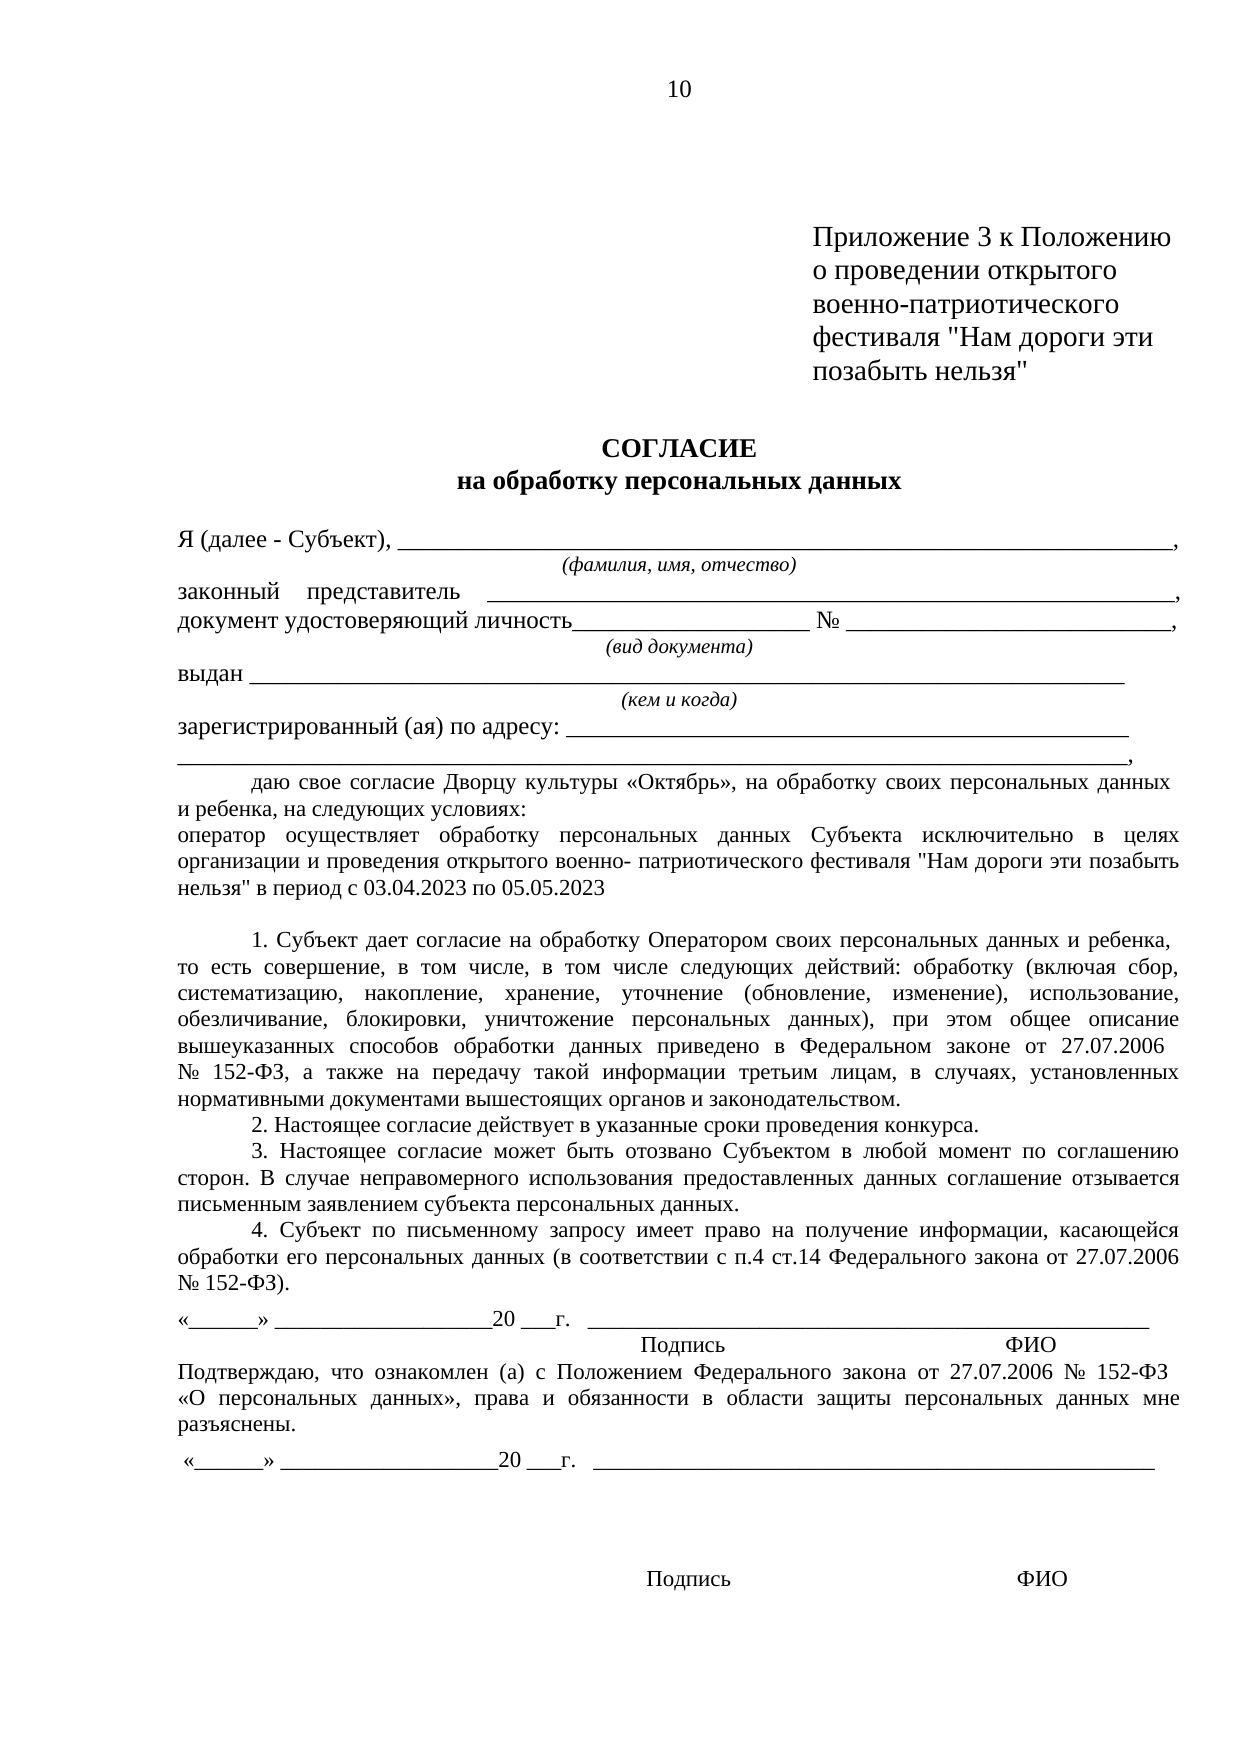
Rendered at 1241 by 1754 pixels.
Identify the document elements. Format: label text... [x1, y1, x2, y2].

text Приложение 3 к Положению о проведении открытого военно-патриотического фестиваля "Нам дороги эти позабыть нельзя" [1028, 219, 1181, 386]
text «______» ___________________20 ___г. _________________________________________________ [177, 1305, 1181, 1331]
text 1. Субъект дает согласие на обработку Оператором своих персональных данных и ребенка, то есть совершение, в том числе, в том числе следующих действий: обработку (включая сбор, систематизацию, накопление, хранение, уточнение (обновление, изменение), использование, обезличивание, блокировки, уничтожение персональных данных), при этом общее описание вышеуказанных способов обработки данных приведено в Федеральном законе от 27.07.2006 № 152-ФЗ, а также на передачу такой информации третьим лицам, в случаях, установленных нормативными документами вышестоящих органов и законодательством. [177, 926, 1181, 1111]
text ____________________________________________________________________________, [177, 739, 1181, 768]
text выдан ______________________________________________________________________ [177, 658, 1181, 687]
text зарегистрированный (ая) по адресу: _____________________________________________ [177, 711, 1181, 739]
text (вид документа) [177, 634, 1181, 658]
text оператор осуществляет обработку персональных данных Субъекта исключительно в целях организации и проведения открытого военно- патриотического фестиваля "Нам дороги эти позабыть нельзя" в период с 03.04.2023 по 05.05.2023 [177, 821, 1181, 900]
text Подпись ФИО [177, 1331, 1181, 1358]
text законный представитель _______________________________________________________, документ удостоверяющий личность___________________ № __________________________, [177, 576, 1181, 634]
text даю свое согласие Дворцу культуры «Октябрь», на обработку своих персональных данных и ребенка, на следующих условиях: [177, 768, 1181, 821]
text 4. Субъект по письменному запросу имеет право на получение информации, касающейся обработки его персональных данных (в соответствии с п.4 ст.14 Федерального закона от 27.07.2006 № 152-ФЗ). [177, 1216, 1181, 1295]
text на обработку персональных данных [177, 464, 1181, 495]
text СОГЛАСИЕ [177, 433, 1181, 464]
text Я (далее - Субъект), ______________________________________________________________, [177, 524, 1181, 552]
text «______» ___________________20 ___г. _________________________________________________ [177, 1446, 1181, 1473]
text (фамилия, имя, отчество) [177, 552, 1181, 576]
text 2. Настоящее согласие действует в указанные сроки проведения конкурса. [177, 1111, 1181, 1137]
text 3. Настоящее согласие может быть отозвано Субъектом в любой момент по соглашению сторон. В случае неправомерного использования предоставленных данных соглашение отзывается письменным заявлением субъекта персональных данных. [177, 1137, 1181, 1216]
text (кем и когда) [177, 687, 1181, 711]
text Подпись ФИО [177, 1565, 1181, 1591]
text Подтверждаю, что ознакомлен (а) с Положением Федерального закона от 27.07.2006 № 152-ФЗ «О персональных данных», права и обязанности в области защиты персональных данных мне разъяснены. [177, 1358, 1181, 1437]
